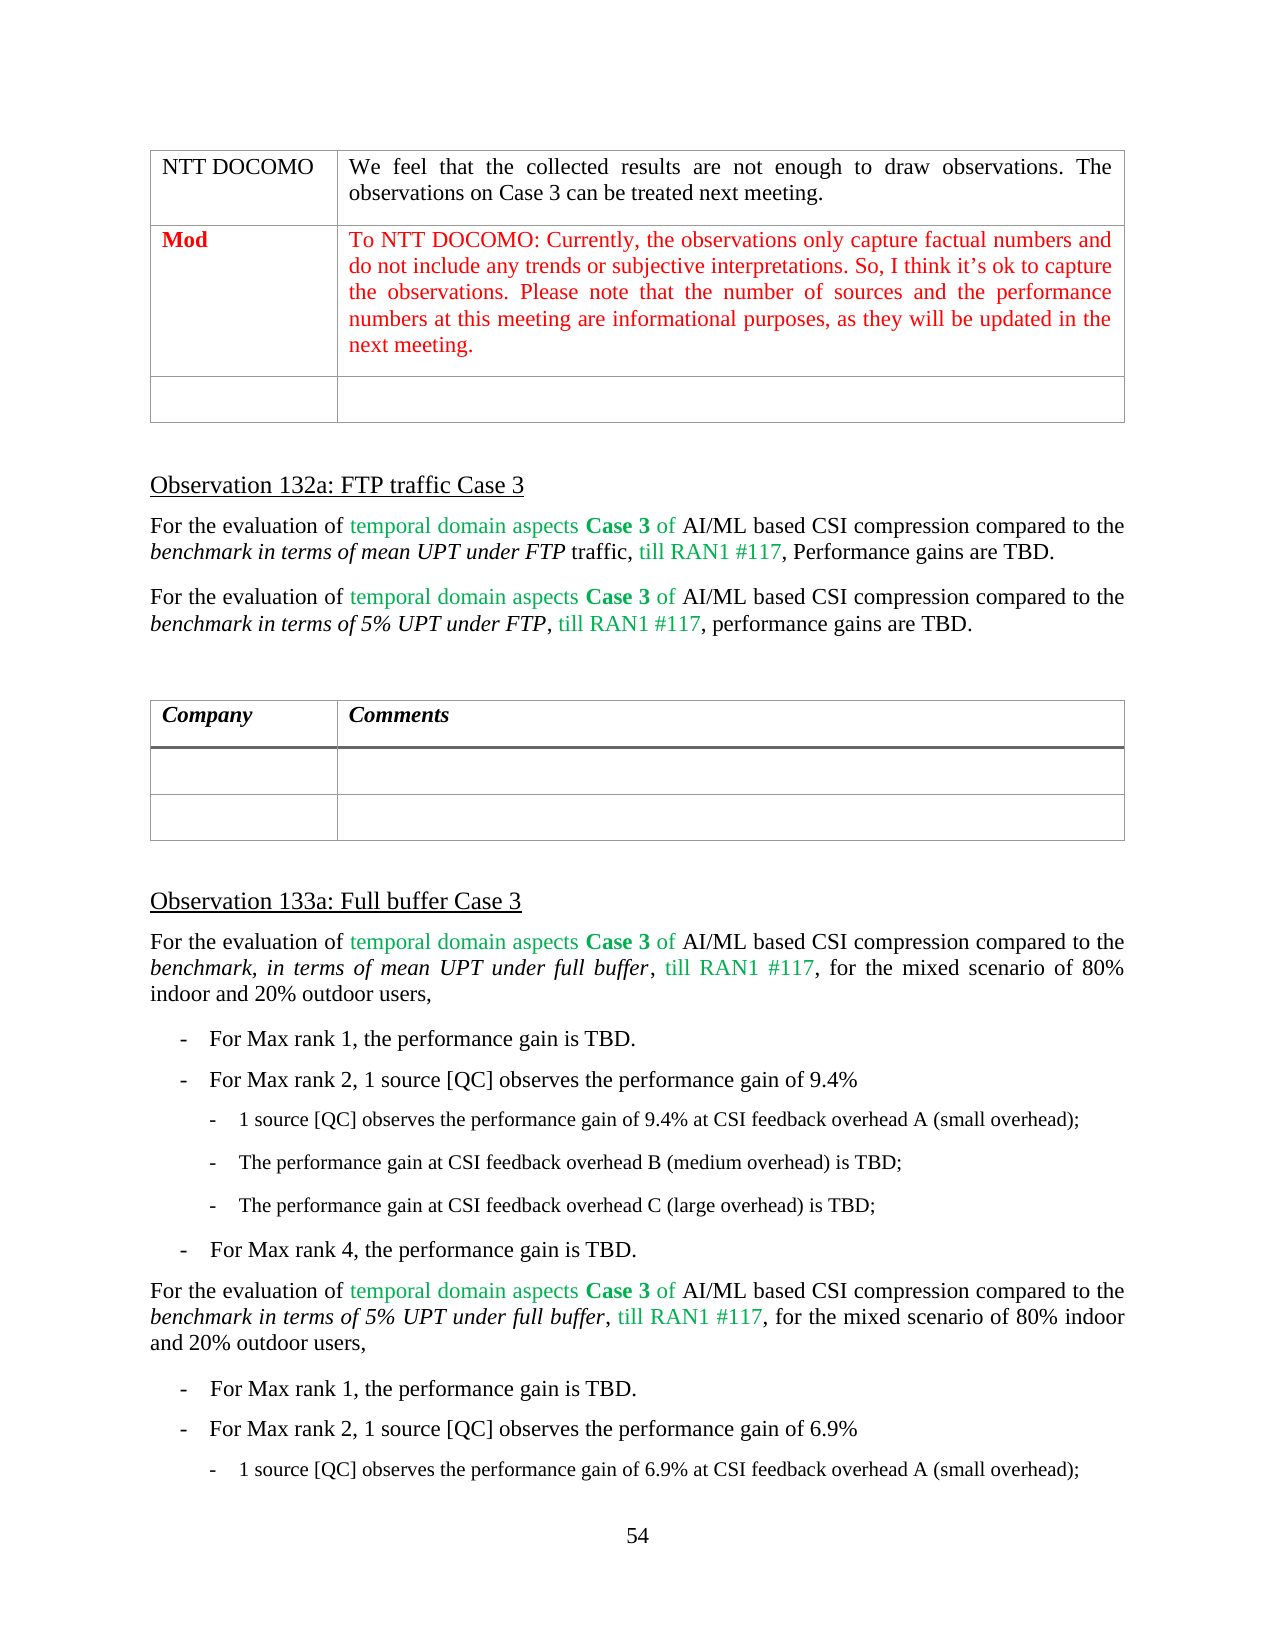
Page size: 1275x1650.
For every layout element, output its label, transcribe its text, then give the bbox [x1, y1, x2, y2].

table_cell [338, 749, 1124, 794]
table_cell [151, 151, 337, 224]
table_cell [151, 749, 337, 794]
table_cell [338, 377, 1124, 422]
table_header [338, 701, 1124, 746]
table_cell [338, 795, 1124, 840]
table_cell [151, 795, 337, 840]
text For the evaluation of temporal domain aspects Case 3 of AI/ML based CSI compression compared to the benchmark in terms of 5% UPT under FTP, till RAN1 #117, performance gains are TBD. [150, 583, 1125, 636]
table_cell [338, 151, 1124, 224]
text Observation 133a: Full buffer Case 3 [150, 886, 1125, 915]
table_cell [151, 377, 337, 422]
text - The performance gain at CSI feedback overhead C (large overhead) is TBD; [209, 1193, 1125, 1217]
text - For Max rank 2, 1 source [QC] observes the performance gain of 9.4% [179, 1066, 1125, 1093]
text - 1 source [QC] observes the performance gain of 6.9% at CSI feedback overhead A (small overhead); [209, 1456, 1125, 1481]
text Observation 132a: FTP traffic Case 3 [150, 471, 1125, 499]
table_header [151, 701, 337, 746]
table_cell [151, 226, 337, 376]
text - For Max rank 1, the performance gain is TBD. [179, 1374, 1125, 1401]
text - For Max rank 2, 1 source [QC] observes the performance gain of 6.9% [179, 1416, 1125, 1442]
text For the evaluation of temporal domain aspects Case 3 of AI/ML based CSI compression compared to the benchmark in terms of 5% UPT under full buffer, till RAN1 #117, for the mixed scenario of 80% indoor and 20% outdoor users, [150, 1277, 1125, 1356]
text For the evaluation of temporal domain aspects Case 3 of AI/ML based CSI compression compared to the benchmark, in terms of mean UPT under full buffer, till RAN1 #117, for the mixed scenario of 80% indoor and 20% outdoor users, [150, 928, 1125, 1007]
text - 1 source [QC] observes the performance gain of 9.4% at CSI feedback overhead A (small overhead); [209, 1107, 1125, 1131]
text - The performance gain at CSI feedback overhead B (medium overhead) is TBD; [209, 1150, 1125, 1174]
text - For Max rank 1, the performance gain is TBD. [179, 1026, 1125, 1052]
text For the evaluation of temporal domain aspects Case 3 of AI/ML based CSI compression compared to the benchmark in terms of mean UPT under FTP traffic, till RAN1 #117, Performance gains are TBD. [150, 512, 1125, 564]
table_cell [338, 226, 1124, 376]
text - For Max rank 4, the performance gain is TBD. [179, 1236, 1125, 1262]
